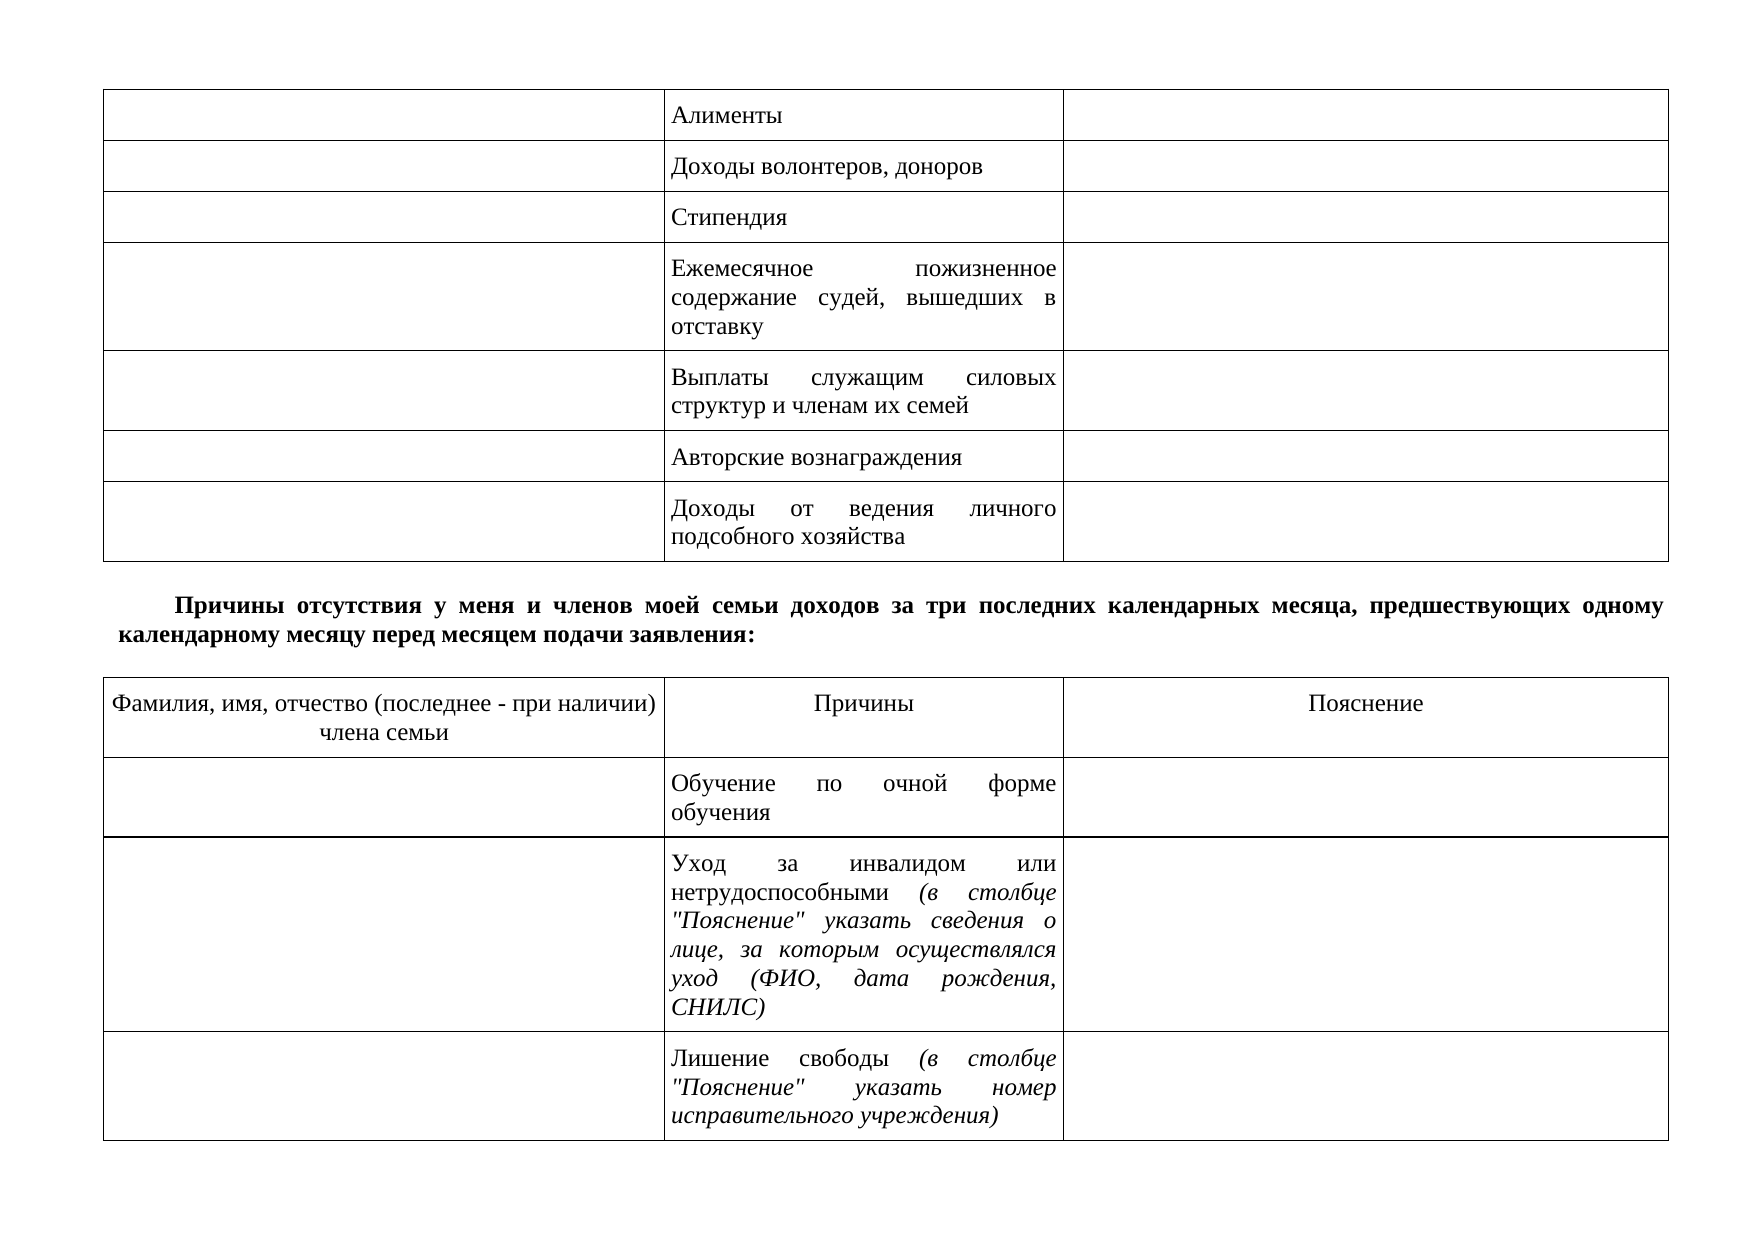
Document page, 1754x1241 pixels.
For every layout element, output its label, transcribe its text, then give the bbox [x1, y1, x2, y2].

table_header Причины [665, 678, 1063, 757]
table_cell [104, 431, 664, 481]
table_cell Выплаты служащим силовых структур и членам их семей [665, 351, 1063, 430]
table_cell [1064, 351, 1668, 430]
table_cell Стипендия [665, 192, 1063, 242]
table_cell [1064, 243, 1668, 350]
table_cell [1064, 758, 1668, 836]
table_cell [104, 758, 664, 836]
table_cell [1064, 141, 1668, 191]
table_cell [1064, 90, 1668, 139]
table_header Пояснение [1064, 678, 1668, 757]
table_cell Авторские вознаграждения [665, 431, 1063, 481]
table_cell Лишение свободы (в столбце "Пояснение" указать номер исправительного учреждения) [665, 1032, 1063, 1140]
table_cell Ежемесячное пожизненное содержание судей, вышедших в отставку [665, 243, 1063, 350]
table_cell [104, 90, 664, 139]
table_cell Доходы волонтеров, доноров [665, 141, 1063, 191]
table_cell [104, 243, 664, 350]
table_cell [104, 482, 664, 561]
table_cell Обучение по очной форме обучения [665, 758, 1063, 836]
table_cell [104, 141, 664, 191]
table_cell [104, 192, 664, 242]
table_cell Алименты [665, 90, 1063, 139]
table_cell [1064, 482, 1668, 561]
table_cell [1064, 431, 1668, 481]
table_header Фамилия, имя, отчество (последнее - при наличии) члена семьи [104, 678, 664, 757]
table_cell [1064, 838, 1668, 1031]
table_cell [1064, 1032, 1668, 1140]
table_cell [104, 838, 664, 1031]
table_cell [104, 1032, 664, 1140]
table_cell Доходы от ведения личного подсобного хозяйства [665, 482, 1063, 561]
table_cell [1064, 192, 1668, 242]
table_cell Уход за инвалидом или нетрудоспособными (в столбце "Пояснение" указать сведения о лице, за которым осуществлялся уход (ФИО, дата рождения, СНИЛС) [665, 838, 1063, 1031]
table_cell [104, 351, 664, 430]
text Причины отсутствия у меня и членов моей семьи доходов за три последних календарных месяца, предшествующих одному календарному месяцу перед месяцем подачи заявления: [118, 591, 1665, 648]
